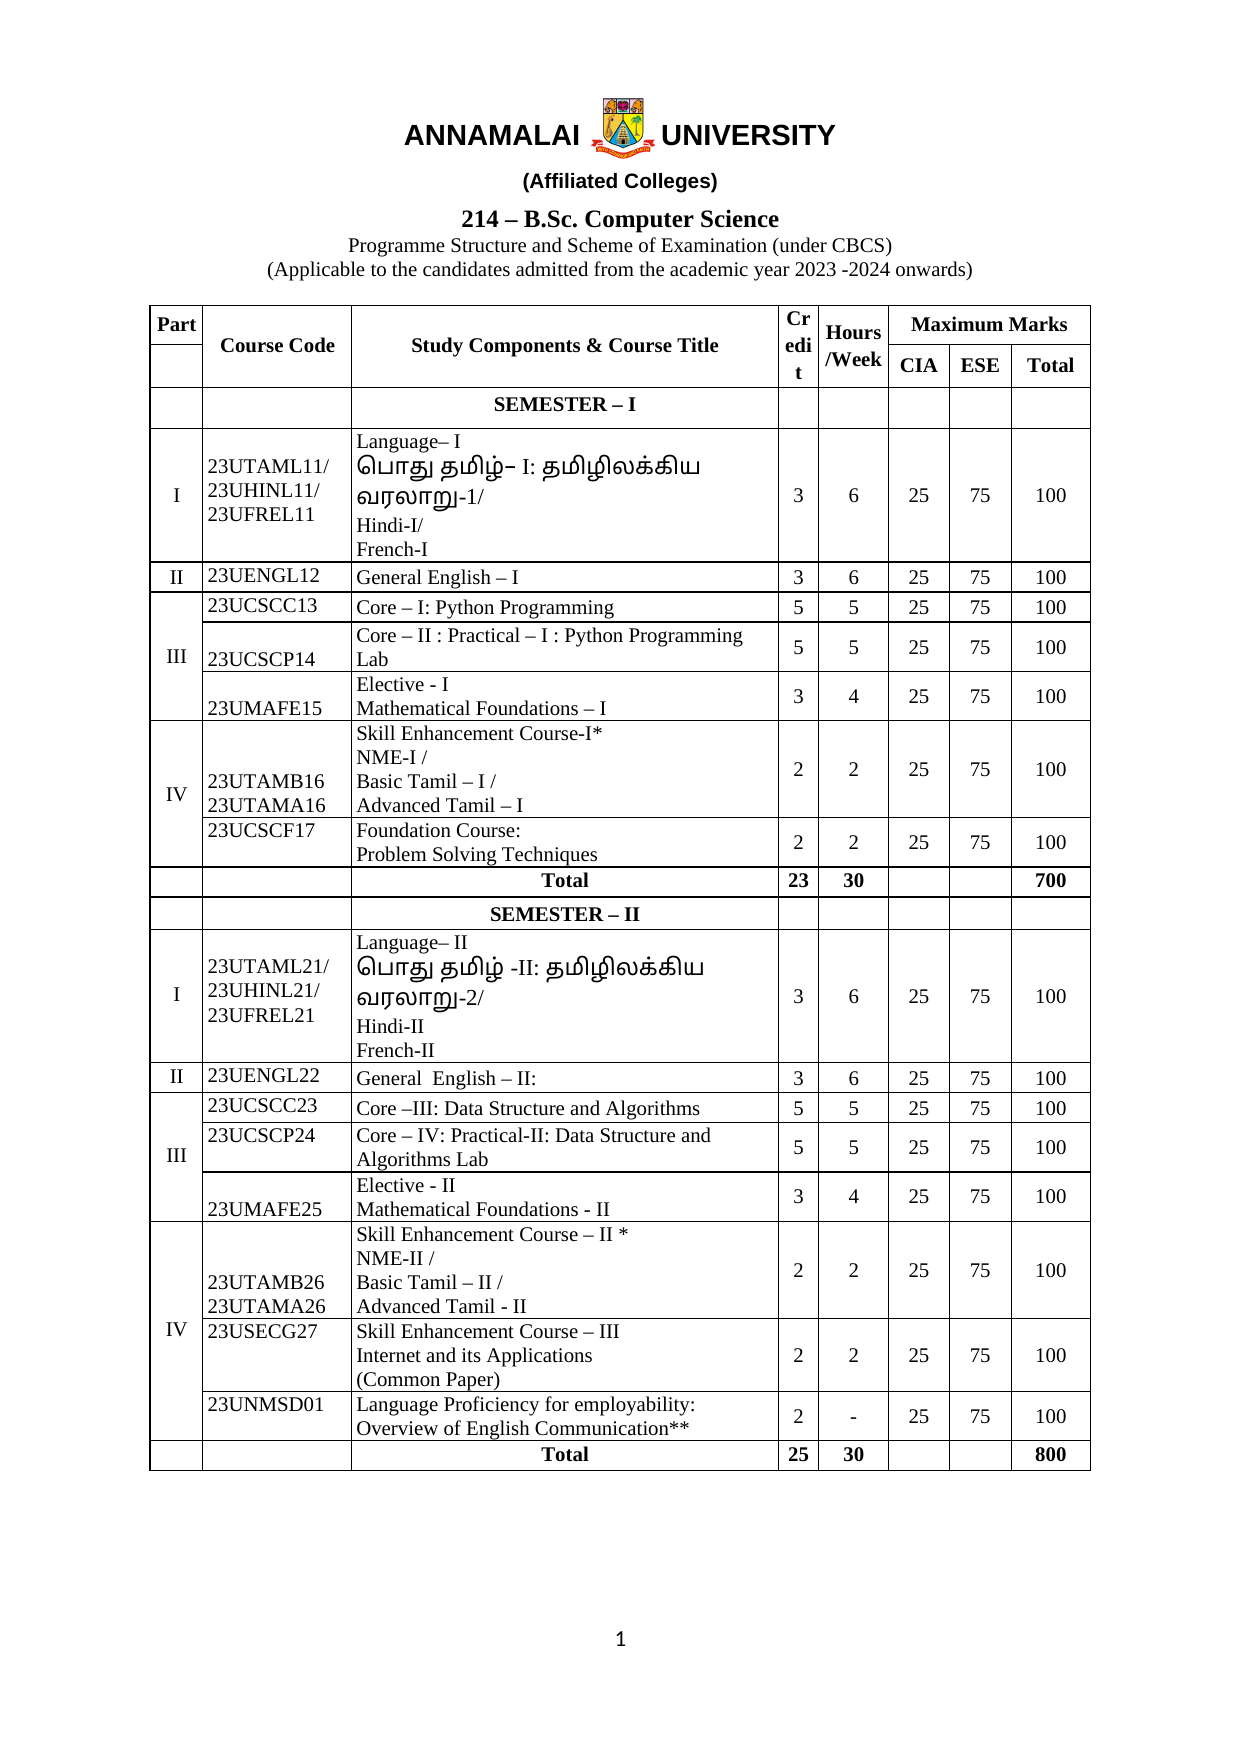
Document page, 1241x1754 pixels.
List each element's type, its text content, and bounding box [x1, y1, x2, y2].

table_cell II [151, 563, 202, 591]
table_cell 75 [950, 1319, 1011, 1391]
table_cell 5 [779, 593, 818, 621]
table_cell SEMESTER – I [352, 388, 778, 428]
table_cell 2 [819, 1222, 888, 1318]
table_cell 75 [950, 623, 1011, 671]
table_cell 3 [779, 1173, 818, 1221]
table_cell Language– I பொது தமிழ்– I: தமிழிலக்கிய வரலாறு-1/ Hindi-I/ French-I [352, 429, 778, 561]
table_cell [819, 898, 888, 929]
table_cell Elective - I Mathematical Foundations – I [352, 672, 778, 720]
table_cell 2 [779, 1392, 818, 1440]
table_cell 25 [889, 563, 949, 591]
table_cell 5 [819, 1123, 888, 1171]
table_cell 6 [819, 1063, 888, 1092]
table_cell 23UMAFE15 [203, 672, 351, 720]
table_cell I [151, 930, 202, 1062]
table_cell 23UMAFE25 [203, 1173, 351, 1221]
table_cell 100 [1012, 593, 1090, 621]
table_cell 3 [779, 1063, 818, 1092]
table_cell 25 [889, 429, 949, 561]
table_cell 75 [950, 1173, 1011, 1221]
table_cell 5 [819, 623, 888, 671]
table_cell [950, 898, 1011, 929]
table_cell 75 [950, 1093, 1011, 1122]
table_cell 2 [779, 818, 818, 866]
table_cell 75 [950, 1392, 1011, 1440]
table_cell 25 [889, 1063, 949, 1092]
table_cell 6 [819, 429, 888, 561]
table_cell Total [352, 868, 778, 896]
table_cell 75 [950, 721, 1011, 817]
table_cell IV [151, 1222, 202, 1440]
table_cell General English – I [352, 563, 778, 591]
table_cell [203, 898, 351, 929]
table_cell 75 [950, 563, 1011, 591]
table_cell [779, 388, 818, 428]
table_cell 75 [950, 930, 1011, 1062]
table_cell 30 [819, 868, 888, 896]
table_cell 25 [889, 930, 949, 1062]
table_cell Core –III: Data Structure and Algorithms [352, 1093, 778, 1122]
table_header Hours/Week [819, 306, 888, 387]
table_cell IV [151, 721, 202, 866]
table_cell - [819, 1392, 888, 1440]
table_cell 23UNMSD01 [203, 1392, 351, 1440]
table_cell [889, 388, 949, 428]
table_cell 75 [950, 429, 1011, 561]
table_cell 700 [1012, 868, 1090, 896]
table_cell 5 [779, 1123, 818, 1171]
table_cell 75 [950, 672, 1011, 720]
table_cell [950, 1441, 1011, 1470]
table_cell 75 [950, 1063, 1011, 1092]
table_cell 23UCSCF17 [203, 818, 351, 866]
text Programme Structure and Scheme of Examination (under CBCS) [150, 233, 1090, 257]
table_cell 5 [779, 1093, 818, 1122]
table_cell 2 [779, 721, 818, 817]
table_cell Core – II : Practical – I : Python Programming Lab [352, 623, 778, 671]
table_cell 2 [819, 1319, 888, 1391]
table_cell [889, 1441, 949, 1470]
table_cell CIA [889, 345, 949, 387]
table_cell 23UTAML11/ 23UHINL11/ 23UFREL11 [203, 429, 351, 561]
table_cell 23UCSCP24 [203, 1123, 351, 1171]
table_cell 2 [819, 721, 888, 817]
table_cell [151, 1441, 202, 1470]
table_cell 25 [889, 593, 949, 621]
table_cell 75 [950, 818, 1011, 866]
table_cell 100 [1012, 1093, 1090, 1122]
table_cell 23UTAMB16 23UTAMA16 [203, 721, 351, 817]
table_cell Core – I: Python Programming [352, 593, 778, 621]
table_cell 23UENGL22 [203, 1063, 351, 1092]
table_cell 2 [779, 1319, 818, 1391]
table_cell 25 [889, 1123, 949, 1171]
table_cell 2 [819, 818, 888, 866]
table_cell 4 [819, 672, 888, 720]
table_cell [889, 898, 949, 929]
table_cell 100 [1012, 563, 1090, 591]
table_cell [203, 868, 351, 896]
table_cell 100 [1012, 623, 1090, 671]
table_cell [151, 345, 202, 387]
table_cell 4 [819, 1173, 888, 1221]
table_cell 100 [1012, 672, 1090, 720]
table_cell 2 [779, 1222, 818, 1318]
table_cell 3 [779, 429, 818, 561]
table_cell 23UCSCC23 [203, 1093, 351, 1122]
text 214 – B.Sc. Computer Science [150, 204, 1090, 233]
table_cell 25 [889, 1392, 949, 1440]
table_cell Total [352, 1441, 778, 1470]
table_cell Foundation Course: Problem Solving Techniques [352, 818, 778, 866]
table_cell I [151, 429, 202, 561]
table_cell 6 [819, 930, 888, 1062]
table_cell 23UCSCC13 [203, 593, 351, 621]
table_cell [1012, 388, 1090, 428]
table_cell Language Proficiency for employability: Overview of English Communication** [352, 1392, 778, 1440]
table_cell 23UTAML21/ 23UHINL21/ 23UFREL21 [203, 930, 351, 1062]
table_cell 100 [1012, 930, 1090, 1062]
table_cell [151, 868, 202, 896]
text ANNAMALAI UNIVERSITY [655, 118, 1090, 152]
table_cell 25 [889, 1093, 949, 1122]
table_cell 3 [779, 930, 818, 1062]
table_cell Skill Enhancement Course – II * NME-II / Basic Tamil – II / Advanced Tamil - II [352, 1222, 778, 1318]
picture [590, 98, 655, 159]
table_cell [203, 388, 351, 428]
table_cell 100 [1012, 818, 1090, 866]
table_cell 75 [950, 1123, 1011, 1171]
text ANNAMALAI UNIVERSITY [150, 118, 590, 152]
table_cell 100 [1012, 1063, 1090, 1092]
table_header Study Components & Course Title [352, 306, 778, 387]
table_cell [779, 898, 818, 929]
table_cell [819, 388, 888, 428]
table_cell ESE [950, 345, 1011, 387]
table_cell 100 [1012, 1123, 1090, 1171]
table_cell 25 [889, 1222, 949, 1318]
table_cell 25 [889, 1319, 949, 1391]
table_cell Skill Enhancement Course – III Internet and its Applications (Common Paper) [352, 1319, 778, 1391]
table_cell 30 [819, 1441, 888, 1470]
table_cell 25 [779, 1441, 818, 1470]
table_cell 23 [779, 868, 818, 896]
table_cell III [151, 593, 202, 720]
table_cell Skill Enhancement Course-I* NME-I / Basic Tamil – I / Advanced Tamil – I [352, 721, 778, 817]
table_cell [889, 868, 949, 896]
table_cell 23UTAMB26 23UTAMA26 [203, 1222, 351, 1318]
table_cell Total [1012, 345, 1090, 387]
text (Affiliated Colleges) [150, 168, 1090, 192]
table_cell 25 [889, 1173, 949, 1221]
table_header Course Code [203, 306, 351, 387]
table_cell 5 [779, 623, 818, 671]
table_cell 100 [1012, 1319, 1090, 1391]
table_cell 5 [819, 1093, 888, 1122]
table_cell 100 [1012, 1222, 1090, 1318]
table_cell [151, 898, 202, 929]
table_cell 23USECG27 [203, 1319, 351, 1391]
table_cell 100 [1012, 1392, 1090, 1440]
table_cell [151, 388, 202, 428]
table_cell II [151, 1063, 202, 1092]
table_cell 100 [1012, 429, 1090, 561]
table_cell General English – II: [352, 1063, 778, 1092]
table_cell 25 [889, 672, 949, 720]
table_cell III [151, 1093, 202, 1221]
table_cell 3 [779, 672, 818, 720]
table_header Credit [779, 306, 818, 387]
table_cell 3 [779, 563, 818, 591]
table_header Part [151, 306, 202, 344]
table_cell [1012, 898, 1090, 929]
text (Applicable to the candidates admitted from the academic year 2023 -2024 onwards) [150, 257, 1090, 281]
table_cell [950, 868, 1011, 896]
table_cell 5 [819, 593, 888, 621]
table_cell 75 [950, 1222, 1011, 1318]
table_cell [950, 388, 1011, 428]
table_cell Elective - II Mathematical Foundations - II [352, 1173, 778, 1221]
table_cell 23UENGL12 [203, 563, 351, 591]
table_header Maximum Marks [889, 306, 1090, 344]
table_cell 23UCSCP14 [203, 623, 351, 671]
table_cell 100 [1012, 721, 1090, 817]
table_cell Core – IV: Practical-II: Data Structure and Algorithms Lab [352, 1123, 778, 1171]
table_cell [203, 1441, 351, 1470]
table_cell 25 [889, 623, 949, 671]
table_cell 25 [889, 818, 949, 866]
table_cell 75 [950, 593, 1011, 621]
table_cell 6 [819, 563, 888, 591]
table_cell Language– II பொது தமிழ் -II: தமிழிலக்கிய வரலாறு-2/ Hindi-II French-II [352, 930, 778, 1062]
table_cell 800 [1012, 1441, 1090, 1470]
table_cell 100 [1012, 1173, 1090, 1221]
table_cell SEMESTER – II [352, 898, 778, 929]
table_cell 25 [889, 721, 949, 817]
